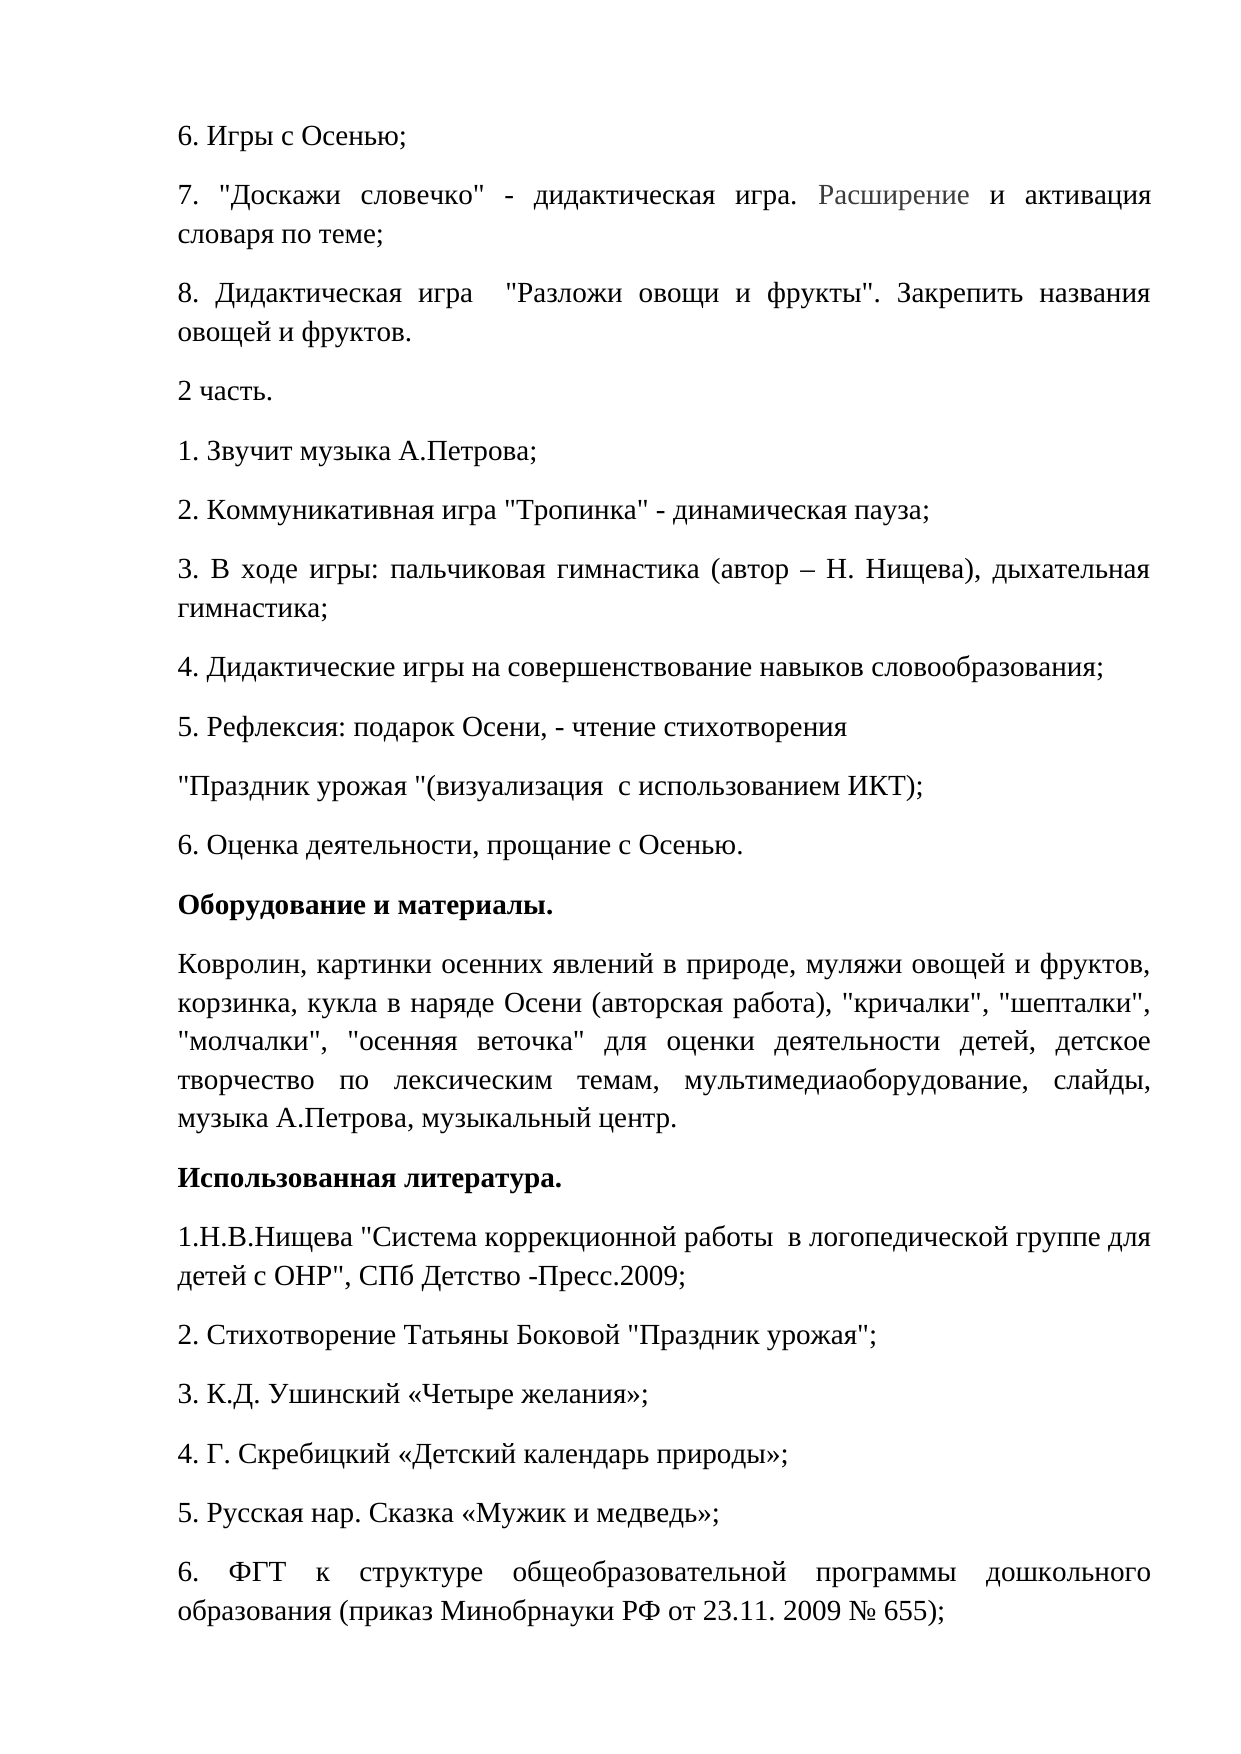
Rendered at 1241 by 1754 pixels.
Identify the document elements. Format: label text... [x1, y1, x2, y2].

text 4. Дидактические игры на совершенствование навыков словообразования; [177, 649, 1152, 683]
text 4. Г. Скребицкий «Детский календарь природы»; [177, 1436, 1152, 1469]
text 3. К.Д. Ушинский «Четыре желания»; [177, 1376, 1152, 1410]
text 6. Игры с Осенью; [177, 118, 1152, 152]
text Использованная литература. [177, 1160, 1152, 1193]
text 1. Звучит музыка А.Петрова; [177, 433, 1152, 466]
text 8. Дидактическая игра "Разложи овощи и фрукты". Закрепить названия овощей и фруктов. [177, 275, 1152, 347]
text 5. Рефлексия: подарок Осени, - чтение стихотворения [177, 709, 1152, 742]
text 6. ФГТ к структуре общеобразовательной программы дошкольного образования (приказ Минобрнауки РФ от 23.11. 2009 № 655); [177, 1554, 1152, 1627]
text 2. Стихотворение Татьяны Боковой "Праздник урожая"; [177, 1317, 1152, 1351]
text 5. Русская нар. Сказка «Мужик и медведь»; [177, 1495, 1152, 1529]
text 2 часть. [177, 373, 1152, 407]
text 6. Оценка деятельности, прощание с Осенью. [177, 827, 1152, 861]
text "Праздник урожая "(визуализация с использованием ИКТ); [177, 768, 1152, 802]
text 2. Коммуникативная игра "Тропинка" - динамическая пауза; [177, 492, 1152, 526]
text 7. "Доскажи словечко" - дидактическая игра. Расширение и активация словаря по теме; [177, 177, 1152, 249]
text 3. В ходе игры: пальчиковая гимнастика (автор – Н. Нищева), дыхательная гимнастика; [177, 551, 1152, 623]
text Оборудование и материалы. [177, 887, 1152, 920]
text 1.Н.В.Нищева "Система коррекционной работы в логопедической группе для детей с ОНР", СПб Детство -Пресс.2009; [177, 1219, 1152, 1291]
text Ковролин, картинки осенних явлений в природе, муляжи овощей и фруктов, корзинка, кукла в наряде Осени (авторская работа), "кричалки", "шепталки", "молчалки", "осенняя веточка" для оценки деятельности детей, детское творчество по лексическим темам, мультимедиаоборудование, слайды, музыка А.Петрова, музыкальный центр. [177, 946, 1152, 1134]
